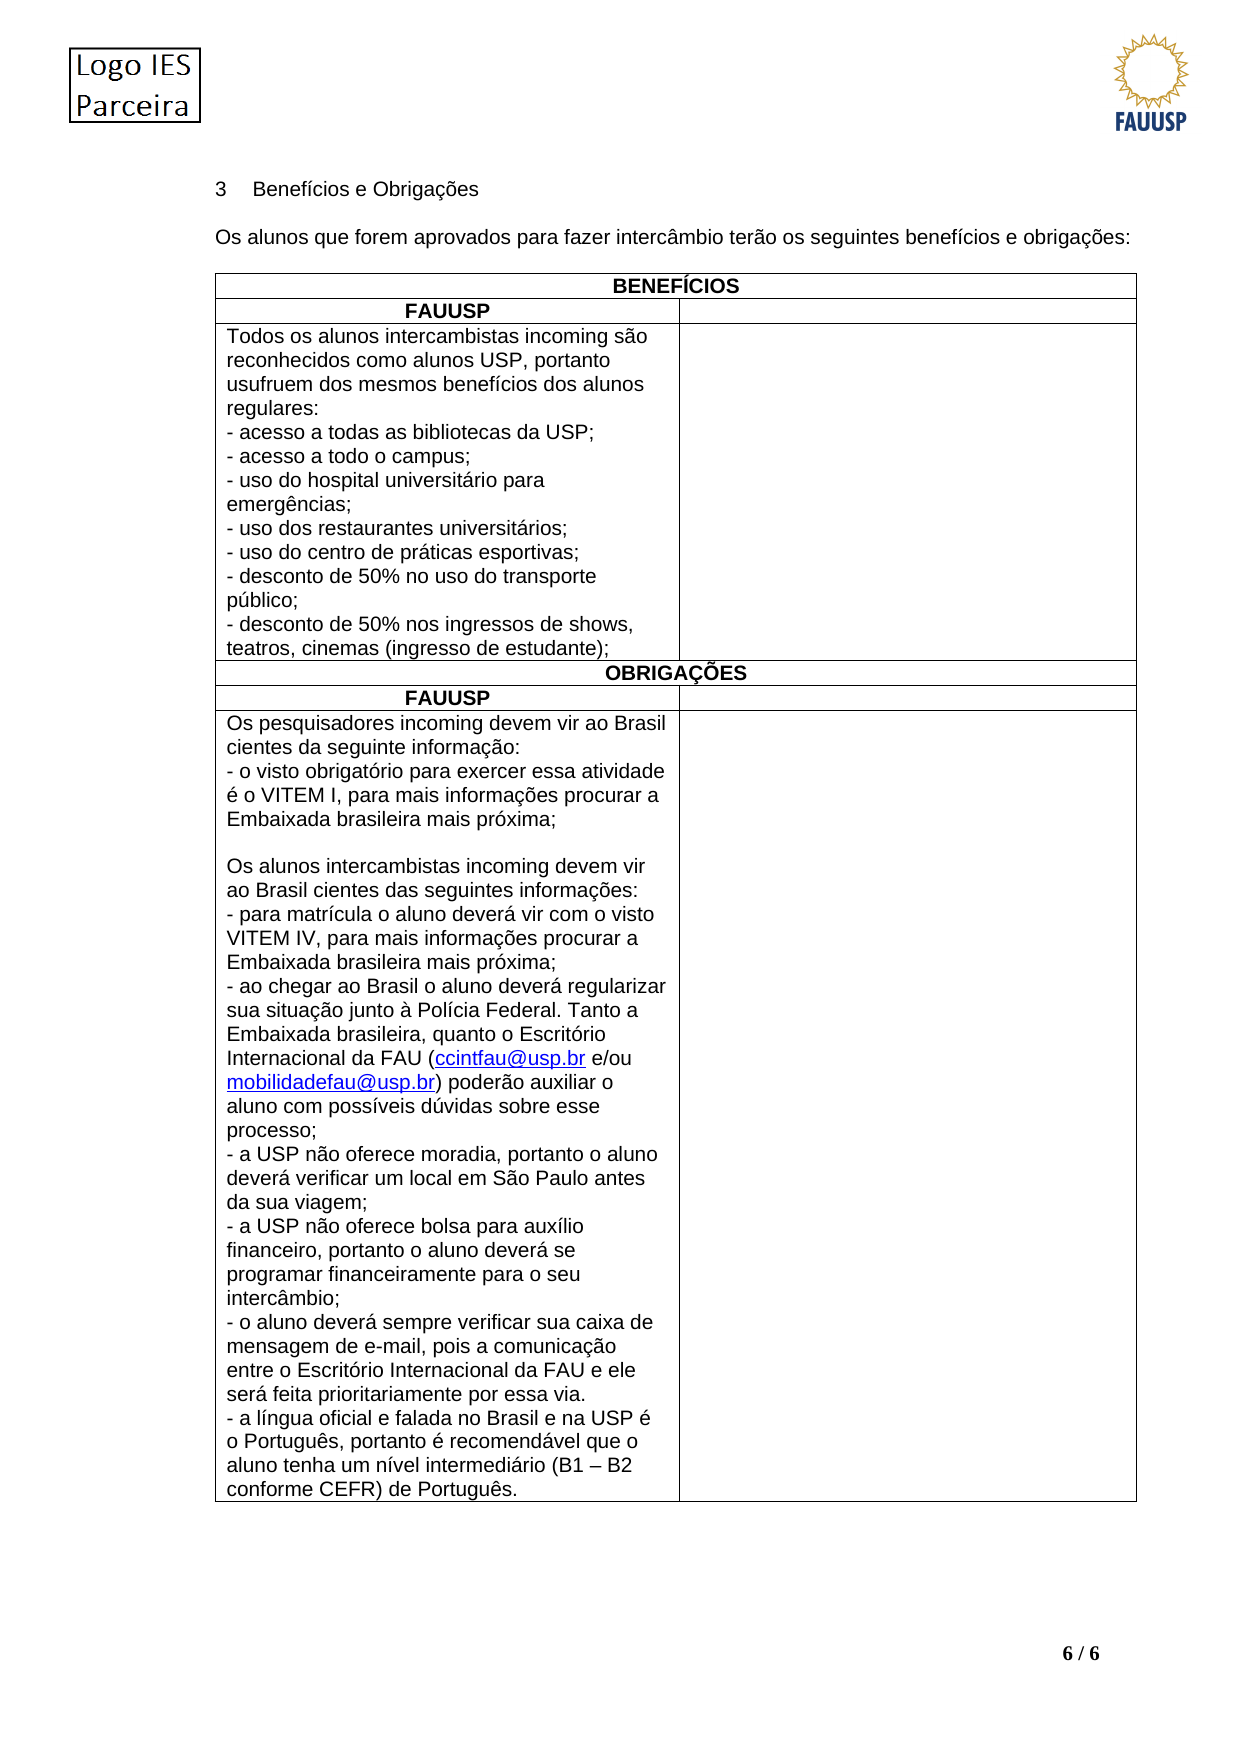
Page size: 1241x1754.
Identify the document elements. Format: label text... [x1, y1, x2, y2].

table_cell Todos os alunos intercambistas incoming são reconhecidos como alunos USP, portanto usufruem dos mesmos benefícios dos alunos regulares: - acesso a todas as bibliotecas da USP; - acesso a todo o campus; - uso do hospital universitário para emergências; - uso dos restaurantes universitários; - uso do centro de práticas esportivas; - desconto de 50% no uso do transporte público; - desconto de 50% nos ingressos de shows, teatros, cinemas (ingresso de estudante); [216, 324, 679, 659]
table_cell OBRIGAÇÕES [216, 661, 1136, 684]
table_cell Os pesquisadores incoming devem vir ao Brasil cientes da seguinte informação: - o visto obrigatório para exercer essa atividade é o VITEM I, para mais informações procurar a Embaixada brasileira mais próxima; Os alunos intercambistas incoming devem vir ao Brasil cientes das seguintes informações: - para matrícula o aluno deverá vir com o visto VITEM IV, para mais informações procurar a Embaixada brasileira mais próxima; - ao chegar ao Brasil o aluno deverá regularizar sua situação junto à Polícia Federal. Tanto a Embaixada brasileira, quanto o Escritório Internacional da FAU (ccintfau@usp.br e/ou mobilidadefau@usp.br) poderão auxiliar o aluno com possíveis dúvidas sobre esse processo; - a USP não oferece moradia, portanto o aluno deverá verificar um local em São Paulo antes da sua viagem; - a USP não oferece bolsa para auxílio financeiro, portanto o aluno deverá se programar financeiramente para o seu intercâmbio; - o aluno deverá sempre verificar sua caixa de mensagem de e-mail, pois a comunicação entre o Escritório Internacional da FAU e ele será feita prioritariamente por essa via. - a língua oficial e falada no Brasil e na USP é o Português, portanto é recomendável que o aluno tenha um nível intermediário (B1 – B2 conforme CEFR) de Português. [216, 711, 679, 1501]
text Os alunos que forem aprovados para fazer intercâmbio terão os seguintes benefícios e obrigações: [215, 225, 1137, 249]
table_cell [680, 299, 1136, 323]
table_cell [680, 711, 1136, 1501]
table_cell [680, 324, 1136, 659]
table_cell FAUUSP [216, 686, 679, 709]
table_header BENEFÍCIOS [216, 274, 1136, 298]
picture [65, 43, 204, 126]
table_cell [680, 686, 1136, 709]
picture [1099, 30, 1203, 134]
table_cell FAUUSP [216, 299, 679, 323]
list Benefícios e Obrigações [215, 177, 1137, 201]
